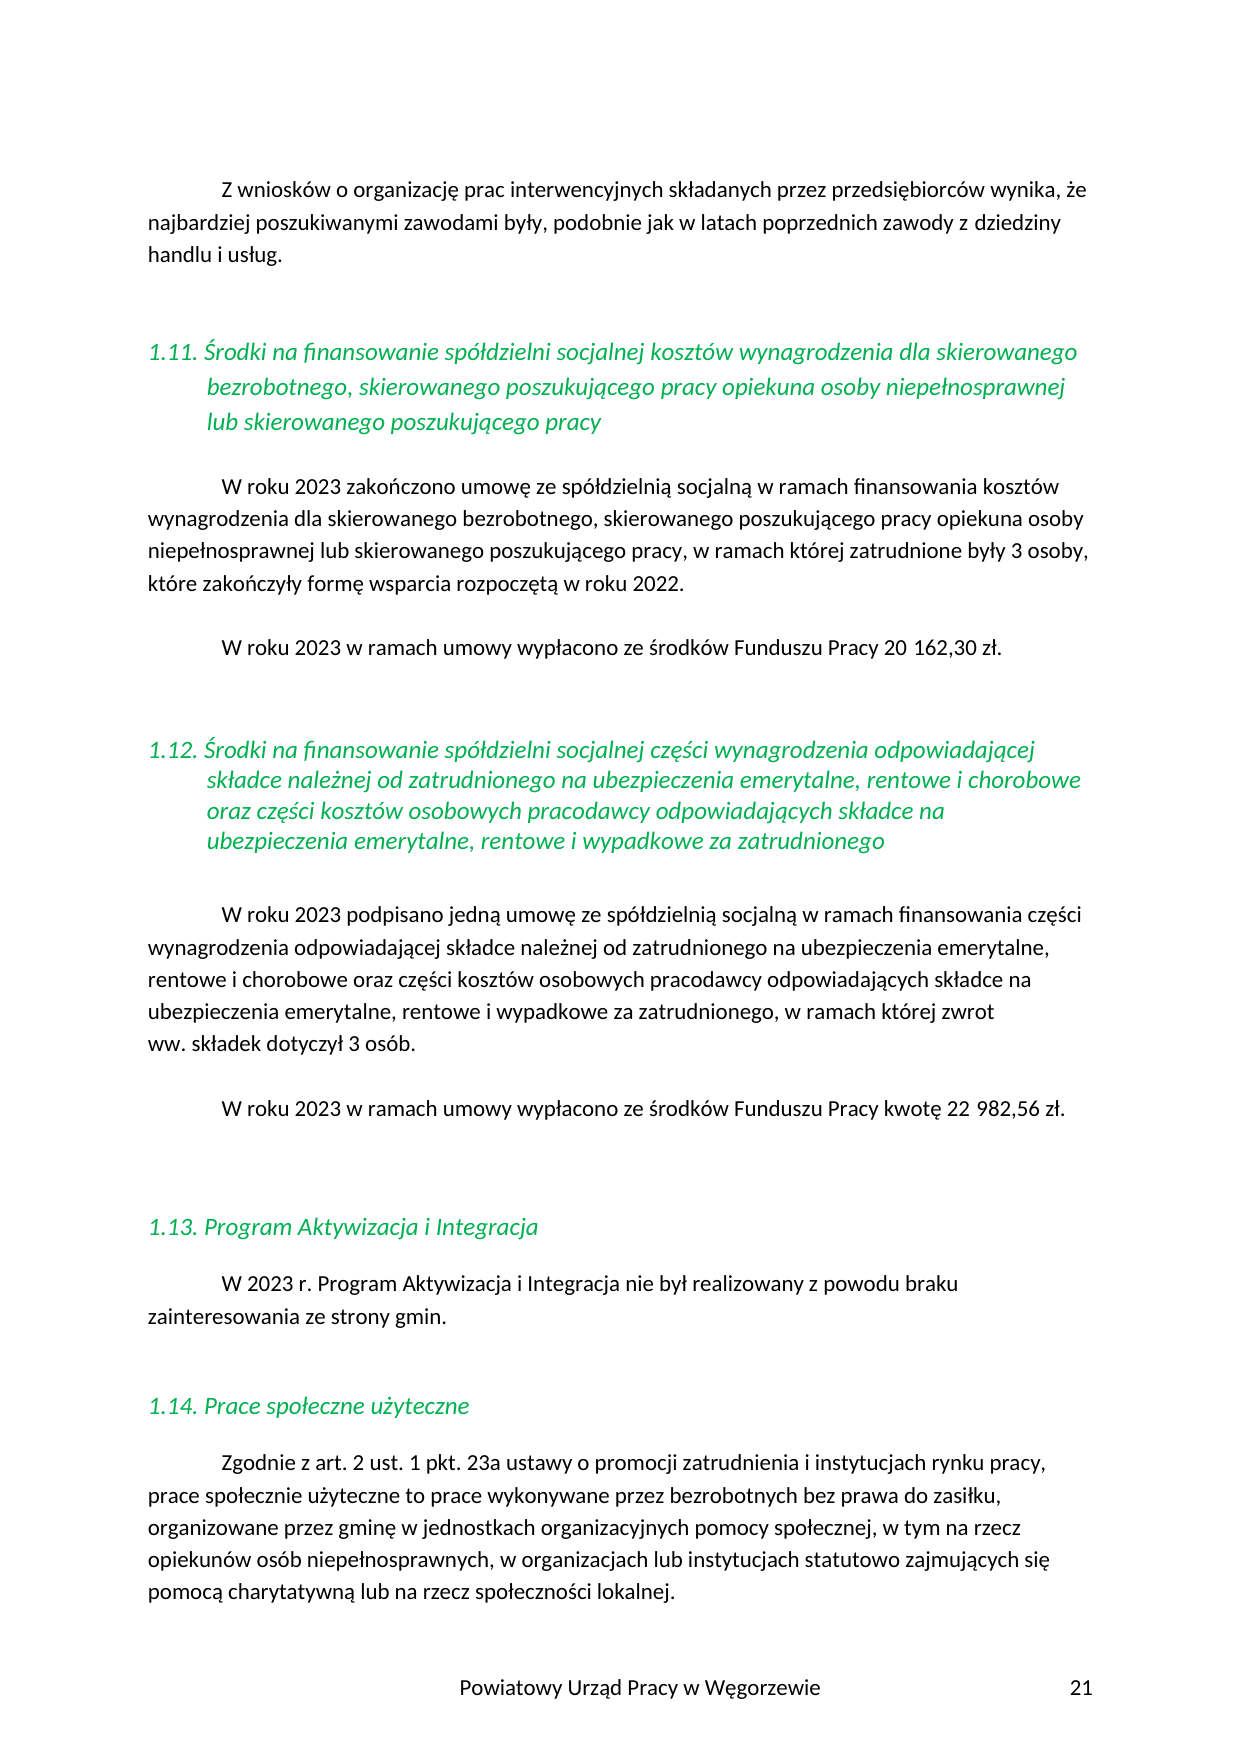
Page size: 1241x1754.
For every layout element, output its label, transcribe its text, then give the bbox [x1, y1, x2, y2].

text Z wniosków o organizację prac interwencyjnych składanych przez przedsiębiorców wynika, że najbardziej poszukiwanymi zawodami były, podobnie jak w latach poprzednich zawody z dziedziny handlu i usług. [148, 176, 1093, 268]
subtitle 1.14. Prace społeczne użyteczne [148, 1390, 1093, 1421]
text Zgodnie z art. 2 ust. 1 pkt. 23a ustawy o promocji zatrudnienia i instytucjach rynku pracy, prace społecznie użyteczne to prace wykonywane przez bezrobotnych bez prawa do zasiłku, organizowane przez gminę w jednostkach organizacyjnych pomocy społecznej, w tym na rzecz opiekunów osób niepełnosprawnych, w organizacjach lub instytucjach statutowo zajmujących się pomocą charytatywną lub na rzecz społeczności lokalnej. [148, 1448, 1093, 1605]
text W 2023 r. Program Aktywizacja i Integracja nie był realizowany z powodu braku zainteresowania ze strony gmin. [148, 1269, 1093, 1330]
subtitle 1.11. Środki na finansowanie spółdzielni socjalnej kosztów wynagrodzenia dla skierowanego bezrobotnego, skierowanego poszukującego pracy opiekuna osoby niepełnosprawnej lub skierowanego poszukującego pracy [148, 337, 1093, 437]
text W roku 2023 zakończono umowę ze spółdzielnią socjalną w ramach finansowania kosztów wynagrodzenia dla skierowanego bezrobotnego, skierowanego poszukującego pracy opiekuna osoby niepełnosprawnej lub skierowanego poszukującego pracy, w ramach której zatrudnione były 3 osoby, które zakończyły formę wsparcia rozpoczętą w roku 2022. [148, 472, 1093, 597]
subtitle 1.13. Program Aktywizacja i Integracja [148, 1211, 1093, 1242]
subtitle 1.12. Środki na finansowanie spółdzielni socjalnej części wynagrodzenia odpowiadającej składce należnej od zatrudnionego na ubezpieczenia emerytalne, rentowe i chorobowe oraz części kosztów osobowych pracodawcy odpowiadających składce na ubezpieczenia emerytalne, rentowe i wypadkowe za zatrudnionego [148, 734, 1093, 856]
text W roku 2023 w ramach umowy wypłacono ze środków Funduszu Pracy 20 162,30 zł. [148, 633, 1093, 661]
text W roku 2023 podpisano jedną umowę ze spółdzielnią socjalną w ramach finansowania części wynagrodzenia odpowiadającej składce należnej od zatrudnionego na ubezpieczenia emerytalne, rentowe i chorobowe oraz części kosztów osobowych pracodawcy odpowiadających składce na ubezpieczenia emerytalne, rentowe i wypadkowe za zatrudnionego, w ramach której zwrot ww. składek dotyczył 3 osób. [148, 901, 1093, 1057]
list W roku 2023 w ramach umowy wypłacono ze środków Funduszu Pracy kwotę 22 982,56 zł. [221, 1094, 1093, 1122]
